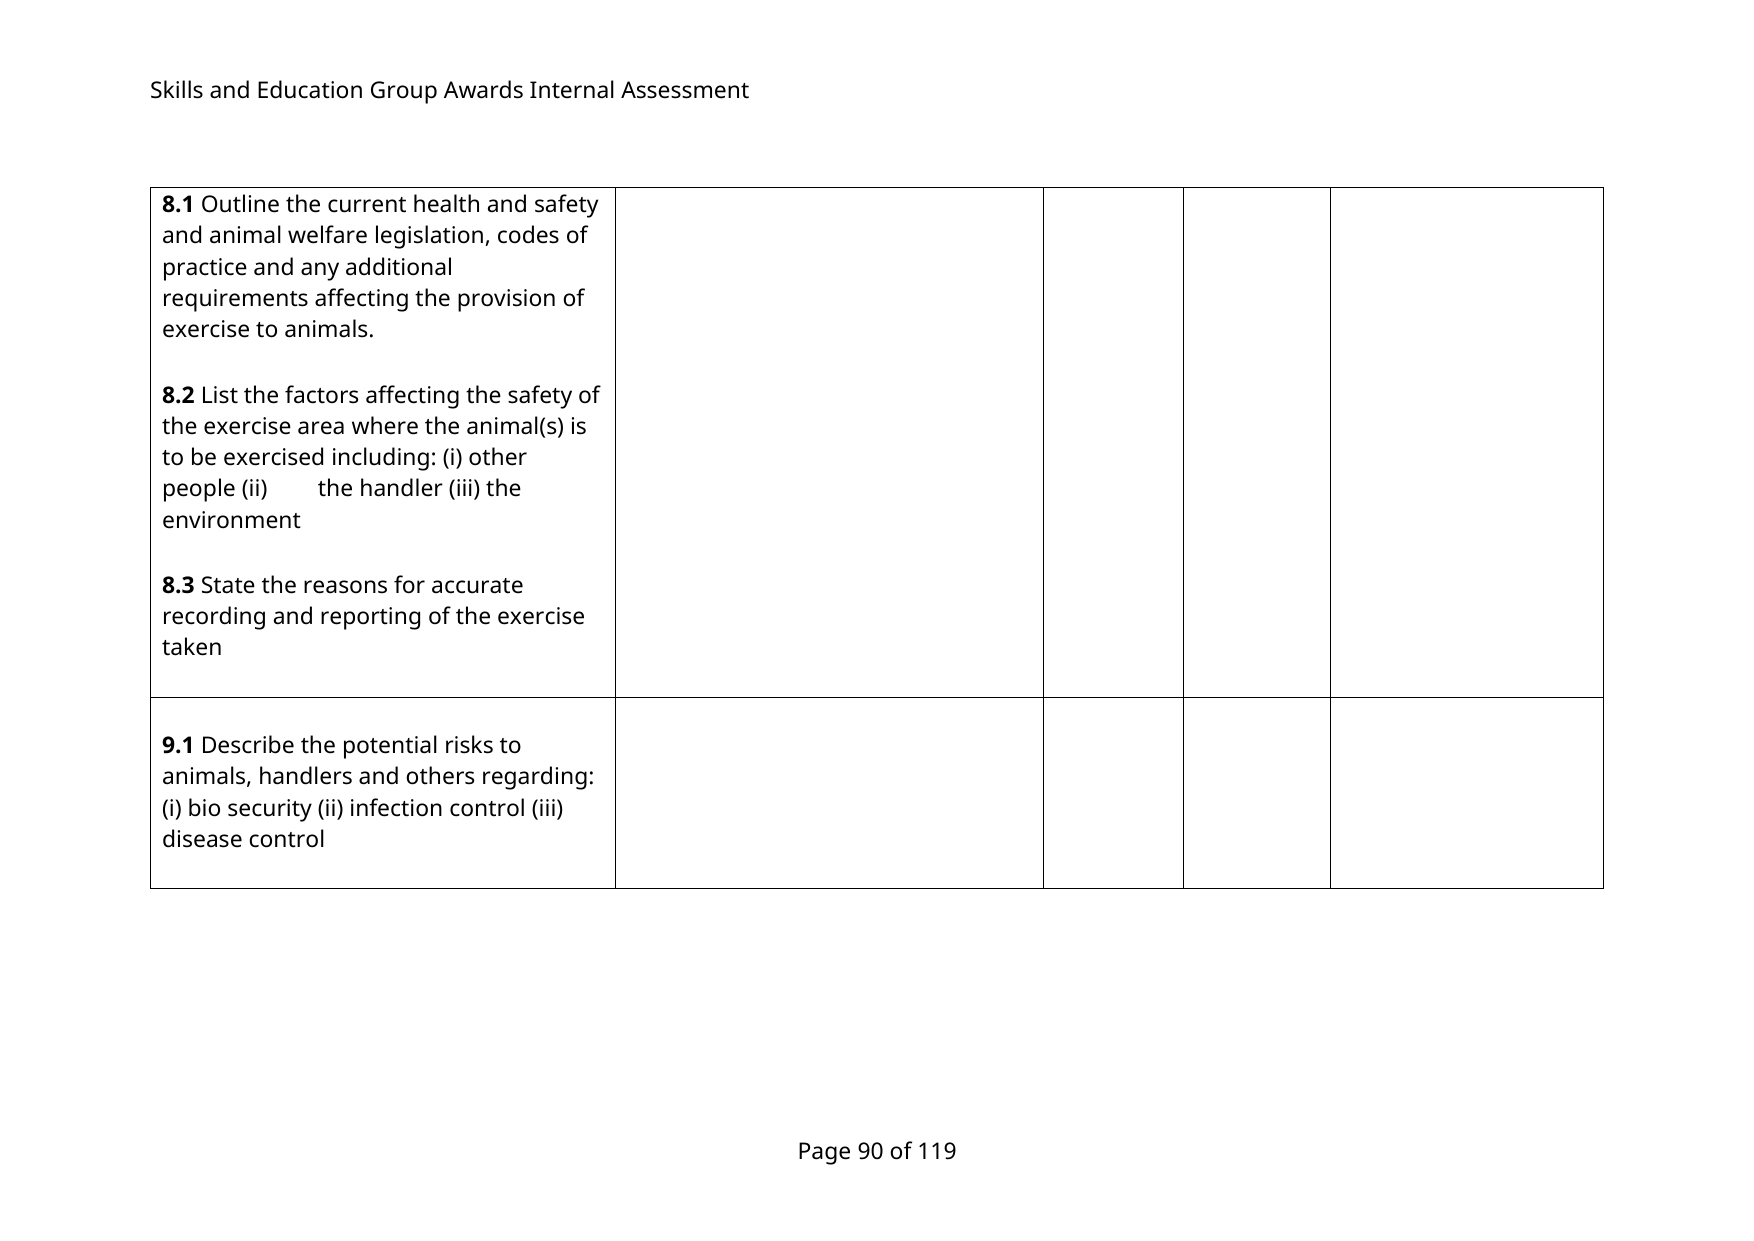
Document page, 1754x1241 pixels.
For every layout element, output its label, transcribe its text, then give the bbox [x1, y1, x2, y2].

table_cell [1184, 698, 1330, 888]
table_cell [616, 698, 1043, 888]
table_cell [1184, 188, 1330, 697]
table_cell [616, 188, 1043, 697]
table_cell [1331, 188, 1603, 697]
table_cell [1331, 698, 1603, 888]
table_cell [1044, 188, 1183, 697]
table_cell [1044, 698, 1183, 888]
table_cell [151, 188, 615, 697]
table_cell 9.1 Describe the potential risks to animals, handlers and others regarding: (i) bio security (ii) infection control (iii) disease control [151, 698, 615, 888]
